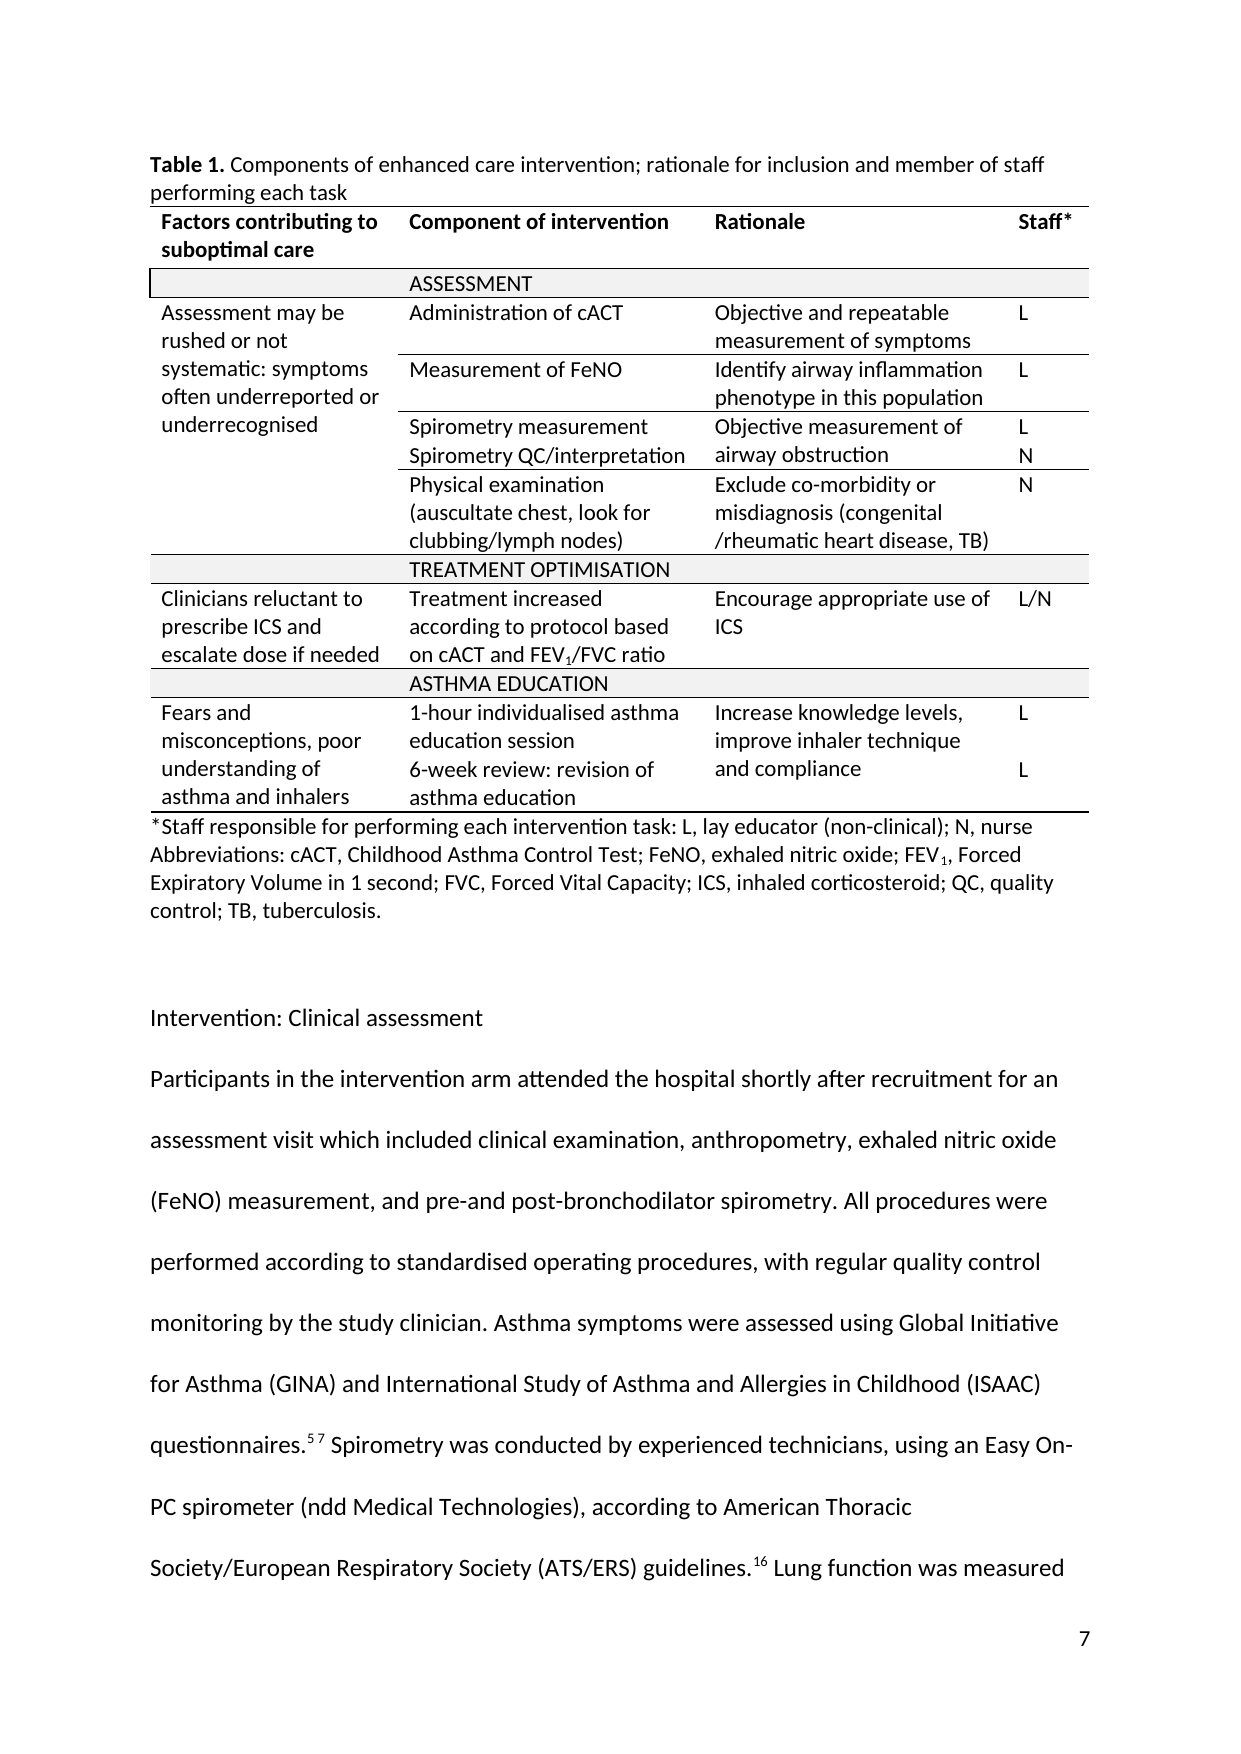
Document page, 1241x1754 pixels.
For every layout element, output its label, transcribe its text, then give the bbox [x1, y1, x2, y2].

table_header Staff* [1007, 207, 1089, 268]
table_cell N [1007, 470, 1089, 554]
table_cell Measurement of FeNO [398, 355, 703, 411]
table_cell L [1007, 698, 1089, 754]
table_cell Clinicians reluctant to prescribe ICS and escalate dose if needed [150, 583, 398, 668]
table_cell L [1007, 355, 1089, 411]
text Table 1. Components of enhanced care intervention; rationale for inclusion and member of staff performing each task [150, 150, 1090, 206]
table_cell [150, 554, 398, 583]
table_cell TREATMENT OPTIMISATION [398, 555, 1089, 583]
table_cell Objective and repeatable measurement of symptoms [703, 298, 1007, 354]
text *Staff responsible for performing each intervention task: L, lay educator (non-clinical); N, nurse [150, 812, 1090, 841]
table_cell L/N [1007, 584, 1089, 668]
table_cell Fears and misconceptions, poor understanding of asthma and inhalers [150, 697, 398, 811]
table_header Factors contributing to suboptimal care [150, 207, 398, 268]
table_cell L [1007, 754, 1089, 811]
table_cell Treatment increased according to protocol based on cACT and FEV1/FVC ratio [398, 584, 703, 668]
table_cell ASTHMA EDUCATION [398, 669, 1089, 697]
table_cell Objective measurement of airway obstruction [703, 412, 1007, 469]
table_cell L [1007, 298, 1089, 354]
table_cell [150, 668, 398, 697]
table_cell ASSESSMENT [398, 269, 1089, 297]
table_header Component of intervention [398, 207, 703, 268]
table_cell Increase knowledge levels, improve inhaler technique and compliance [703, 698, 1007, 811]
table_header Rationale [703, 207, 1007, 268]
table_cell Spirometry QC/interpretation [398, 440, 703, 469]
text Abbreviations: cACT, Childhood Asthma Control Test; FeNO, exhaled nitric oxide; FEV1, Forced Expiratory Volume in 1 second; FVC, Forced Vital Capacity; ICS, inhaled corticosteroid; QC, quality control; TB, tuberculosis. [150, 841, 1090, 924]
table_cell Administration of cACT [398, 298, 703, 354]
table_cell [151, 269, 398, 297]
table_cell Encourage appropriate use of ICS [703, 584, 1007, 668]
table_cell Spirometry measurement [398, 412, 703, 440]
table_cell N [1007, 440, 1089, 469]
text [150, 1063, 1090, 1582]
list Intervention: Clinical assessment [150, 1002, 1090, 1033]
table_cell Identify airway inflammation phenotype in this population [703, 355, 1007, 411]
table_cell 1-hour individualised asthma education session [398, 698, 703, 754]
table_cell Assessment may be rushed or not systematic: symptoms often underreported or underrecognised [150, 298, 398, 554]
table_cell 6-week review: revision of asthma education [398, 754, 703, 811]
table_cell Exclude co-morbidity or misdiagnosis (congenital /rheumatic heart disease, TB) [703, 470, 1007, 554]
table_cell Physical examination (auscultate chest, look for clubbing/lymph nodes) [398, 470, 703, 554]
table_cell L [1007, 412, 1089, 440]
